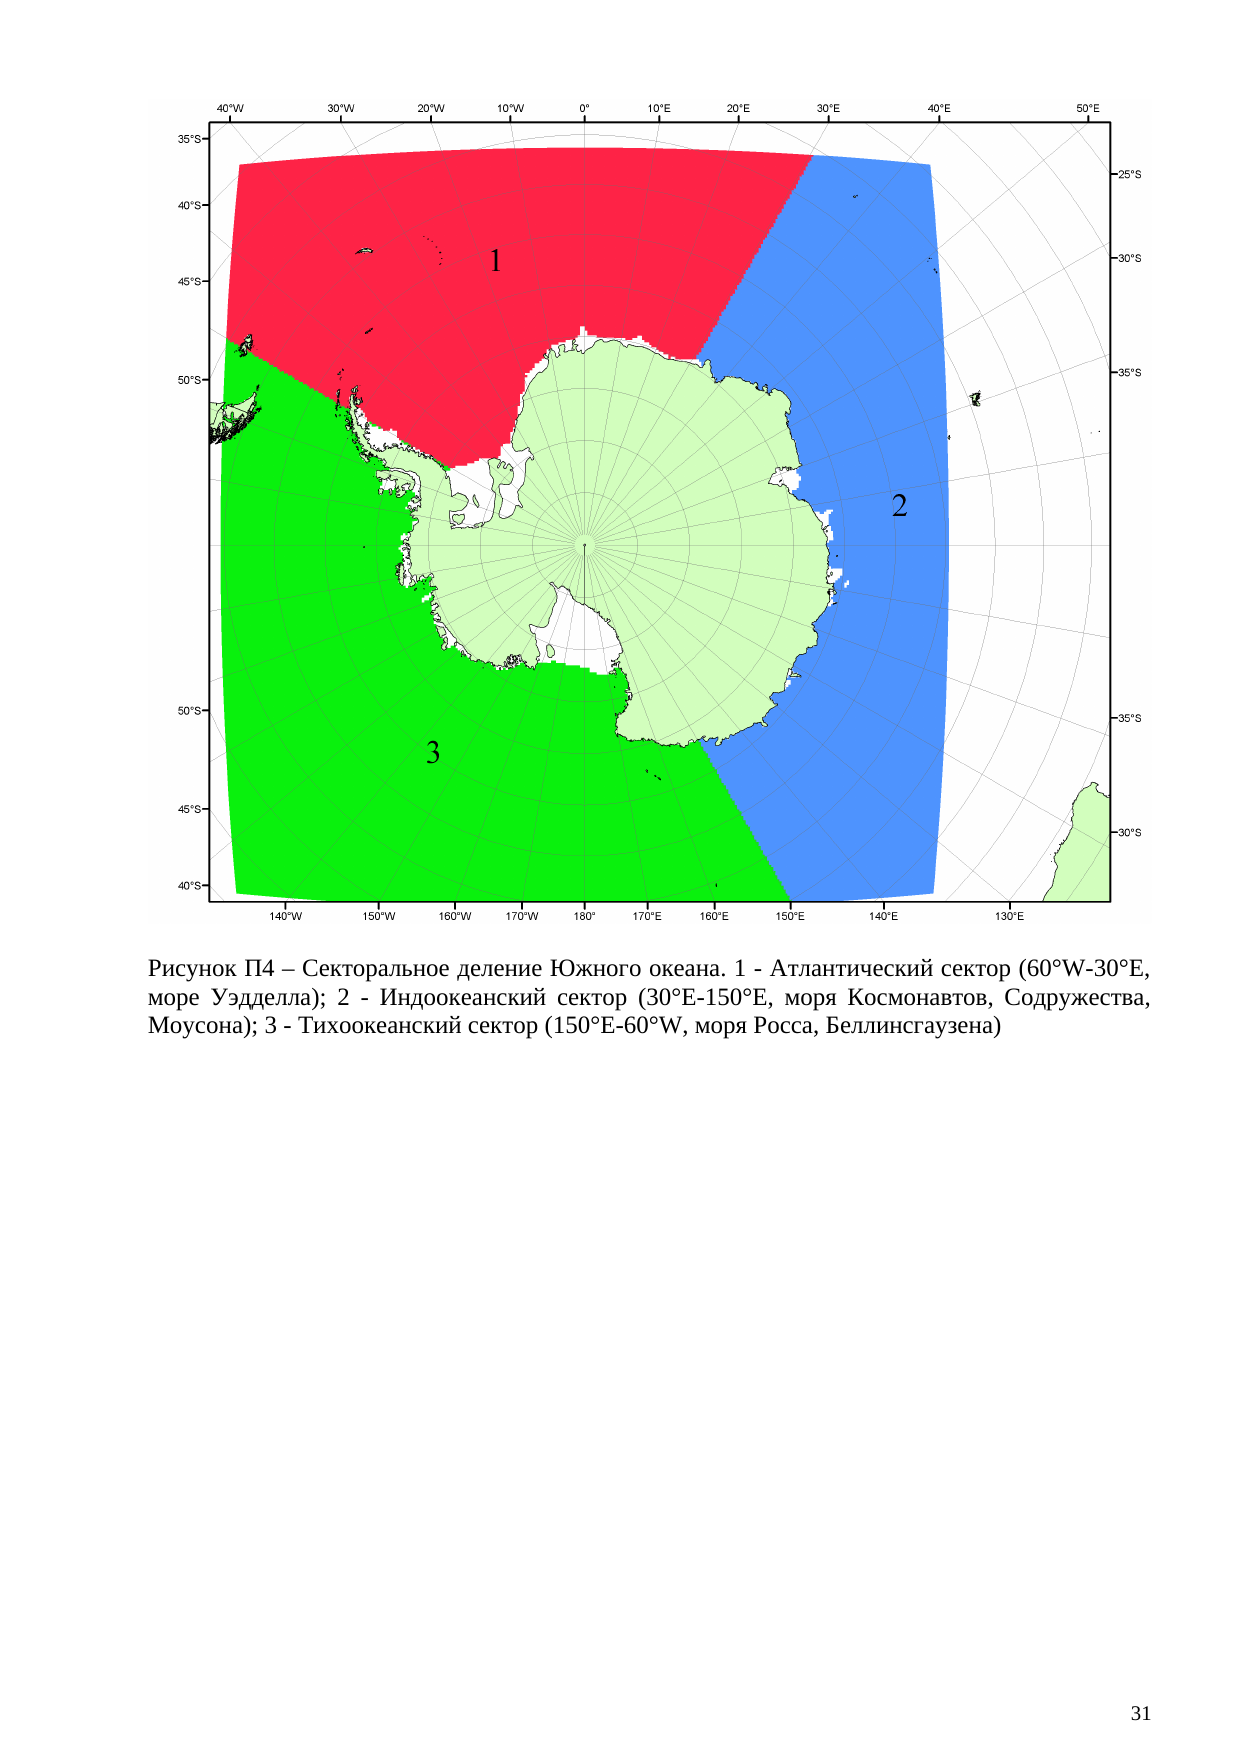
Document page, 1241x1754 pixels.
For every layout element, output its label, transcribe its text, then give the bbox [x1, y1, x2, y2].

picture [148, 99, 1152, 924]
text Рисунок П4 – Секторальное деление Южного океана. 1 - Атлантический сектор (60°W-30°E, море Уэдделла); 2 - Индоокеанский сектор (30°E-150°E, моря Космонавтов, Содружества, Моусона); 3 - Тихоокеанский сектор (150°E-60°W, моря Росса, Беллинсгаузена) [148, 953, 1152, 1039]
